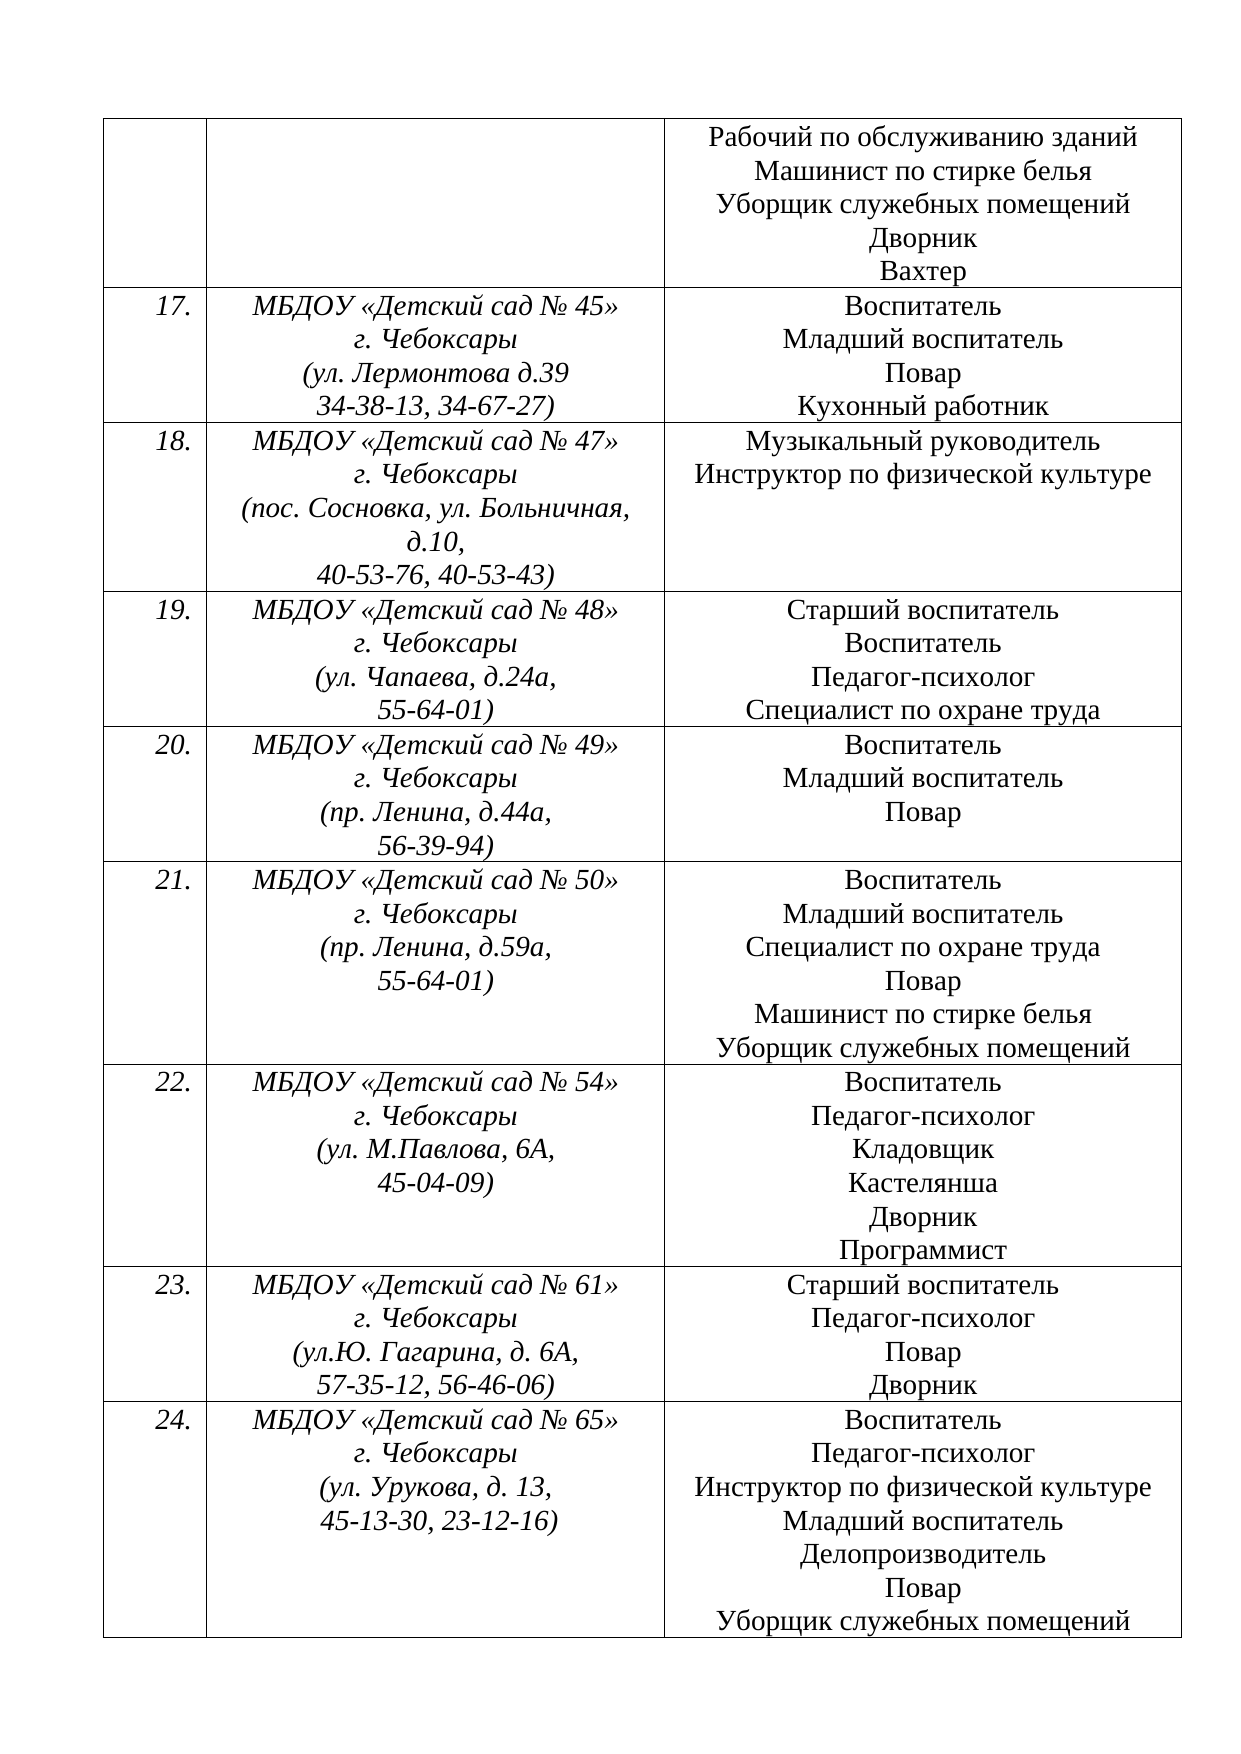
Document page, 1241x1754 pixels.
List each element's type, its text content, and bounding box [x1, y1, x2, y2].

table_cell [104, 1402, 206, 1637]
table_cell Старший воспитатель Педагог-психолог Повар Дворник [665, 1267, 1181, 1401]
table_cell [104, 1065, 206, 1266]
table_cell [104, 423, 206, 591]
table_cell Старший воспитатель Воспитатель Педагог-психолог Специалист по охране труда [665, 592, 1181, 726]
table_cell Воспитатель Младший воспитатель Специалист по охране труда Повар Машинист по стирке белья Уборщик служебных помещений [665, 862, 1181, 1063]
table_cell [104, 288, 206, 422]
table_cell Воспитатель Педагог-психолог Инструктор по физической культуре Младший воспитатель Делопроизводитель Повар Уборщик служебных помещений [665, 1402, 1181, 1637]
table_cell Воспитатель Младший воспитатель Повар [665, 727, 1181, 861]
table_cell [104, 592, 206, 726]
table_cell МБДОУ «Детский сад № 65» г. Чебоксары (ул. Урукова, д. 13, 45-13-30, 23-12-16) [207, 1402, 664, 1637]
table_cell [207, 119, 664, 287]
table_cell [104, 862, 206, 1063]
table_cell МБДОУ «Детский сад № 47» г. Чебоксары (пос. Сосновка, ул. Больничная, д.10, 40-53-76, 40-53-43) [207, 423, 664, 591]
table_cell [104, 727, 206, 861]
table_cell Воспитатель Младший воспитатель Повар Кухонный работник [665, 288, 1181, 422]
table_cell [104, 1267, 206, 1401]
table_cell Воспитатель Педагог-психолог Кладовщик Кастелянша Дворник Программист [665, 1065, 1181, 1266]
table_cell МБДОУ «Детский сад № 49» г. Чебоксары (пр. Ленина, д.44а, 56-39-94) [207, 727, 664, 861]
table_cell [104, 119, 206, 287]
table_cell МБДОУ «Детский сад № 54» г. Чебоксары (ул. М.Павлова, 6А, 45-04-09) [207, 1065, 664, 1266]
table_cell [665, 119, 1181, 287]
table_cell Музыкальный руководитель Инструктор по физической культуре [665, 423, 1181, 591]
table_cell МБДОУ «Детский сад № 48» г. Чебоксары (ул. Чапаева, д.24а, 55-64-01) [207, 592, 664, 726]
table_cell МБДОУ «Детский сад № 61» г. Чебоксары (ул.Ю. Гагарина, д. 6А, 57-35-12, 56-46-06) [207, 1267, 664, 1401]
table_cell МБДОУ «Детский сад № 50» г. Чебоксары (пр. Ленина, д.59а, 55-64-01) [207, 862, 664, 1063]
table_cell МБДОУ «Детский сад № 45» г. Чебоксары (ул. Лермонтова д.39 34-38-13, 34-67-27) [207, 288, 664, 422]
